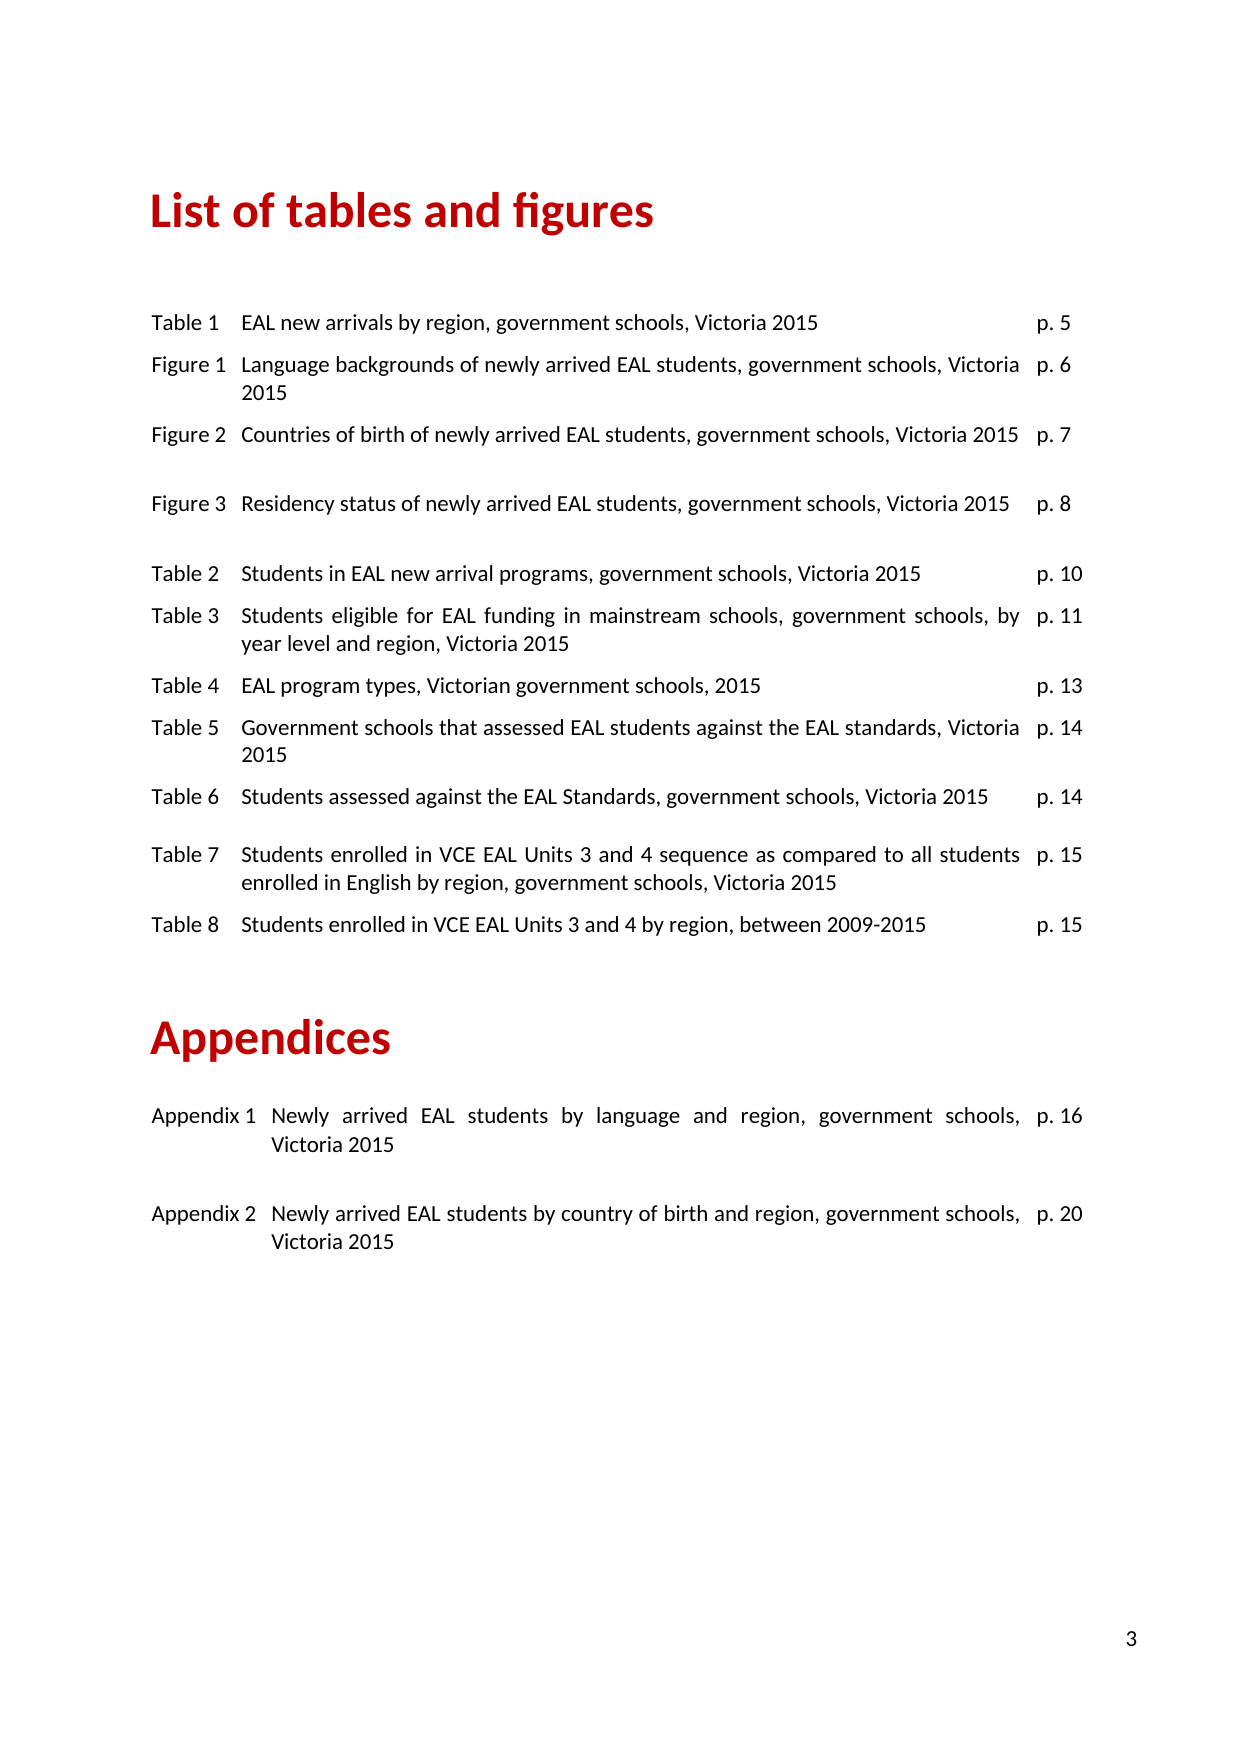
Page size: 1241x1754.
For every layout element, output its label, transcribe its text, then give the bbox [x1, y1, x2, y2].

table_cell Figure 1 [150, 343, 239, 413]
text List of tables and figures [150, 179, 1137, 240]
table_cell Students assessed against the EAL Standards, government schools, Victoria 2015 [240, 776, 1023, 833]
table_cell p. 15 [1023, 903, 1110, 945]
table_cell Residency status of newly arrived EAL students, government schools, Victoria 2015 [240, 483, 1023, 552]
table_cell Newly arrived EAL students by country of birth and region, government schools, Victoria 2015 [270, 1193, 1023, 1290]
table_cell Table 4 [150, 664, 239, 706]
table_cell Table 2 [150, 553, 239, 594]
table_cell p. 20 [1023, 1193, 1110, 1290]
text Appendices [150, 1006, 1137, 1067]
table_cell Table 7 [150, 833, 239, 903]
table_header p. 5 [1023, 301, 1110, 343]
table_cell EAL program types, Victorian government schools, 2015 [240, 664, 1023, 706]
table_cell Figure 2 [150, 413, 239, 483]
table_cell Students enrolled in VCE EAL Units 3 and 4 sequence as compared to all students enrolled in English by region, government schools, Victoria 2015 [240, 833, 1023, 903]
table_cell Students in EAL new arrival programs, government schools, Victoria 2015 [240, 553, 1023, 594]
table_cell p. 10 [1023, 553, 1110, 594]
table_cell Students eligible for EAL funding in mainstream schools, government schools, by year level and region, Victoria 2015 [240, 594, 1023, 664]
table_header Table 1 [150, 301, 239, 343]
table_cell Appendix 2 [150, 1193, 269, 1290]
table_cell Table 5 [150, 706, 239, 776]
table_cell p. 7 [1023, 413, 1110, 483]
table_cell Countries of birth of newly arrived EAL students, government schools, Victoria 2015 [240, 413, 1023, 483]
table_cell Table 3 [150, 594, 239, 664]
table_cell p. 15 [1023, 833, 1110, 903]
table_cell p. 14 [1023, 706, 1110, 776]
table_cell Government schools that assessed EAL students against the EAL standards, Victoria 2015 [240, 706, 1023, 776]
table_cell Language backgrounds of newly arrived EAL students, government schools, Victoria 2015 [240, 343, 1023, 413]
table_cell p. 13 [1023, 664, 1110, 706]
table_header EAL new arrivals by region, government schools, Victoria 2015 [240, 301, 1023, 343]
table_cell Table 6 [150, 776, 239, 833]
table_cell p. 14 [1023, 776, 1110, 833]
table_header Newly arrived EAL students by language and region, government schools, Victoria 2015 [270, 1095, 1023, 1193]
table_cell p. 6 [1023, 343, 1110, 413]
table_header Appendix 1 [150, 1095, 269, 1193]
table_cell Figure 3 [150, 483, 239, 552]
table_cell Table 8 [150, 903, 239, 945]
table_cell p. 11 [1023, 594, 1110, 664]
table_cell p. 8 [1023, 483, 1110, 552]
table_header p. 16 [1023, 1095, 1110, 1193]
table_cell Students enrolled in VCE EAL Units 3 and 4 by region, between 2009-2015 [240, 903, 1023, 945]
